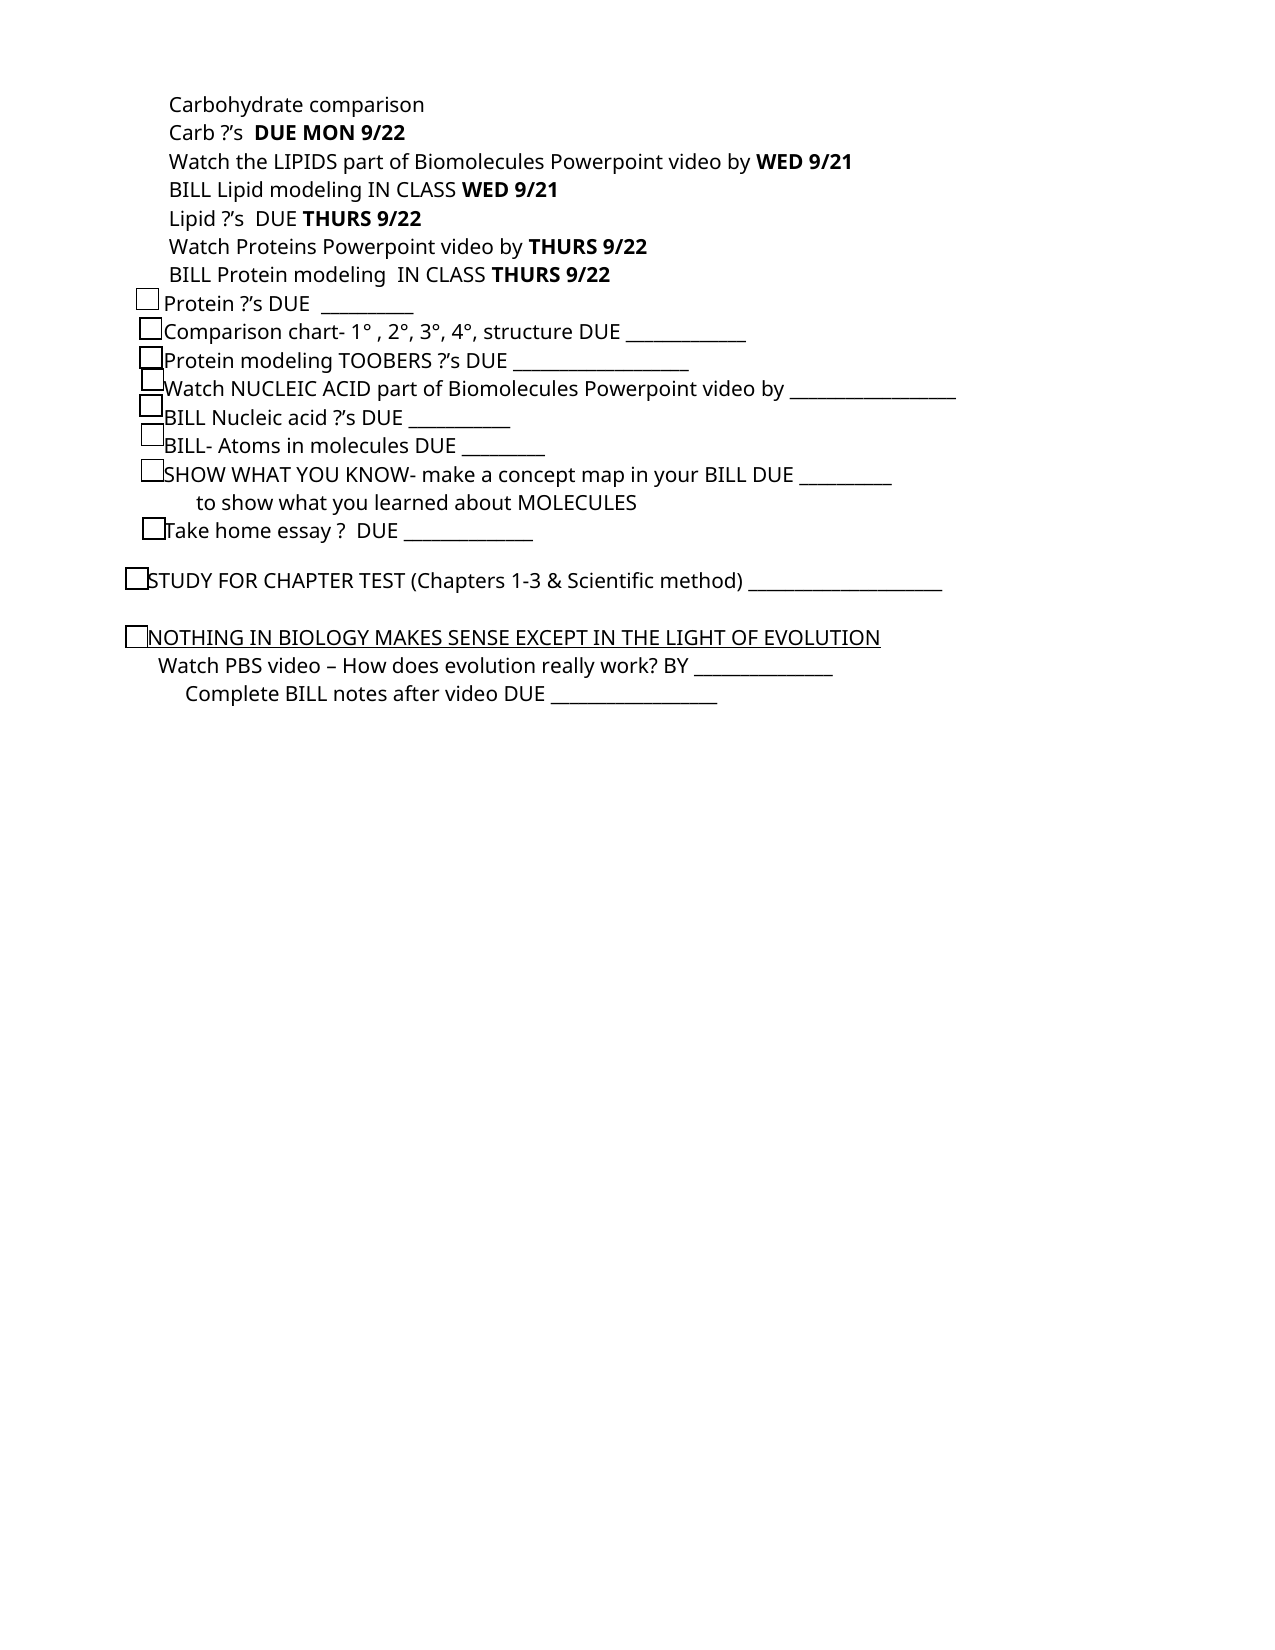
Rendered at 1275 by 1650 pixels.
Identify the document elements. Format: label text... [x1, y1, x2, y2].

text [120, 90, 1170, 545]
text NOTHING IN BIOLOGY MAKES SENSE EXCEPT IN THE LIGHT OF EVOLUTION Watch PBS video – How does evolution really work? BY _______________ Complete BILL notes after video DUE __________________ [120, 594, 1170, 708]
text STUDY FOR CHAPTER TEST (Chapters 1-3 & Scientific method) _____________________ [120, 566, 1170, 594]
